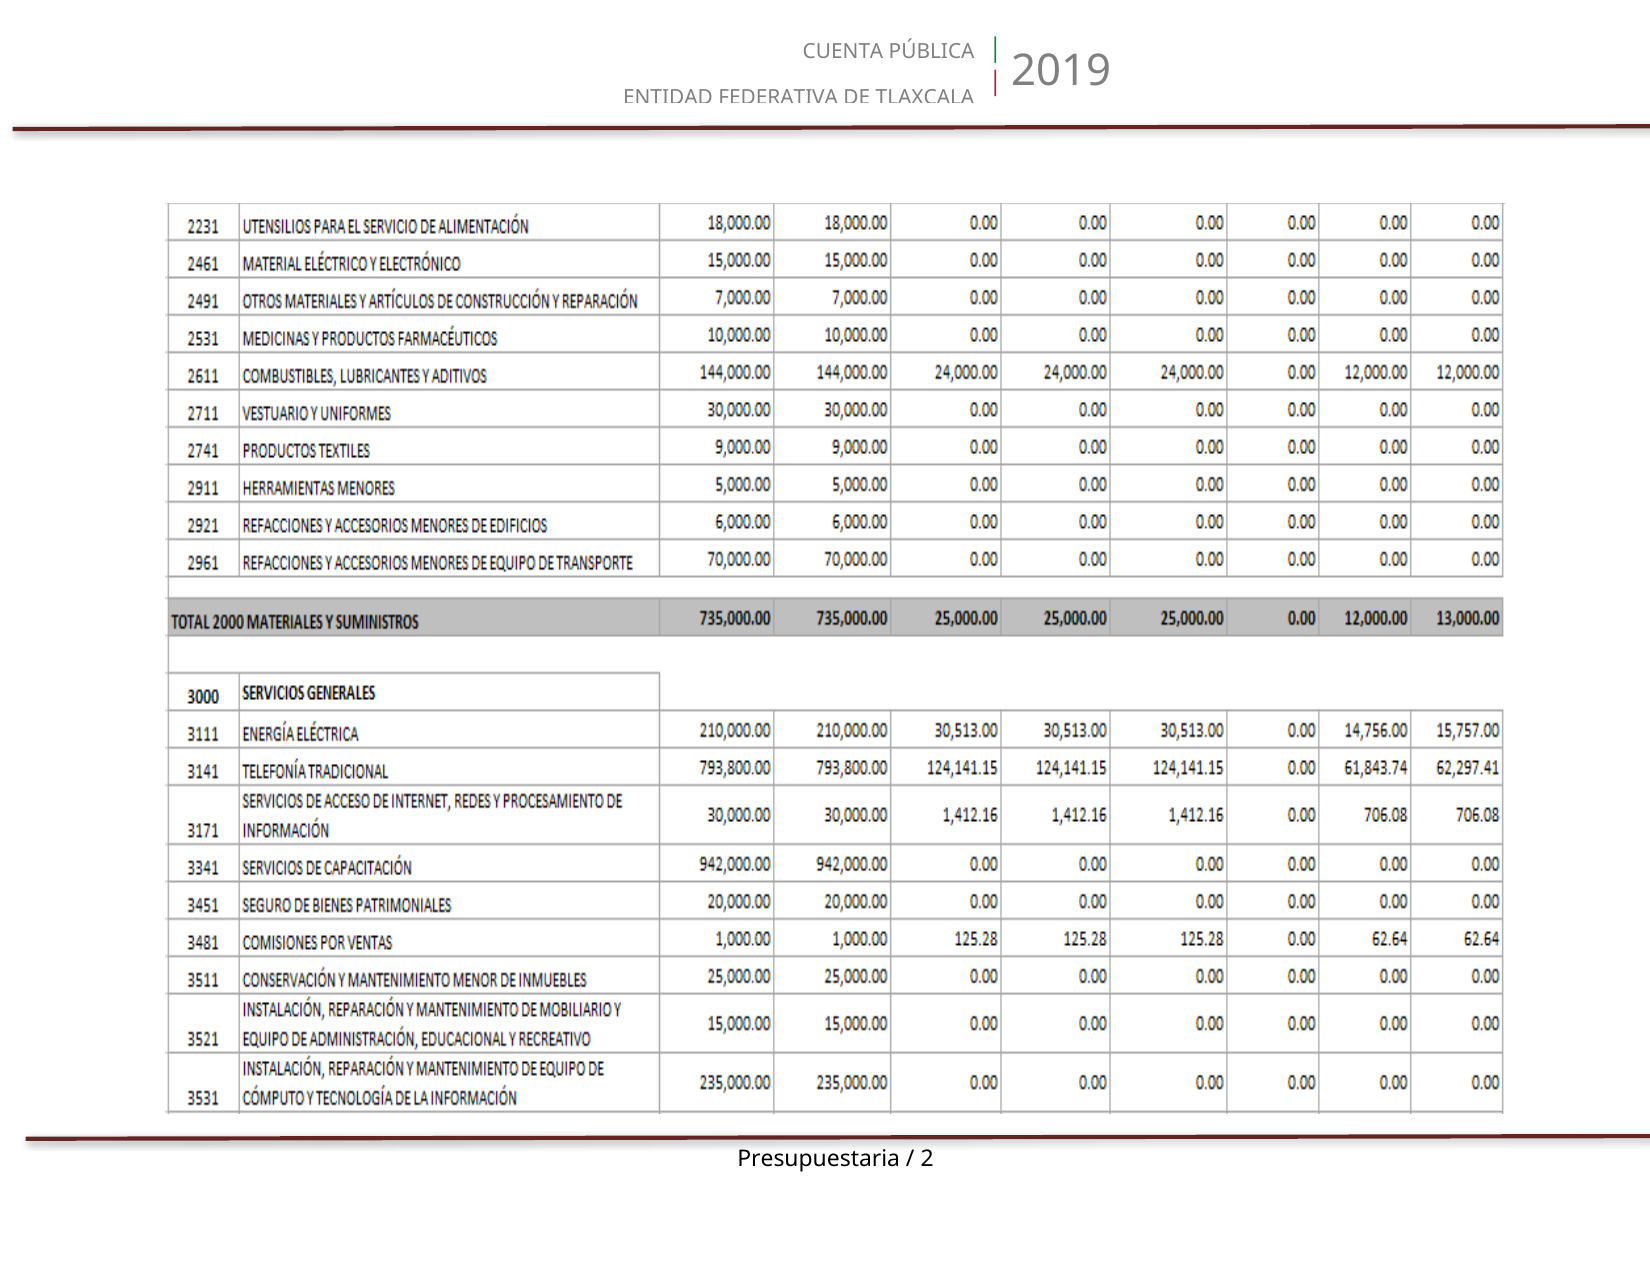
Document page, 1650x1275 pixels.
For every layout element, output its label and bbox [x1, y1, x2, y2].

picture [165, 203, 1506, 1114]
picture [989, 28, 1005, 99]
